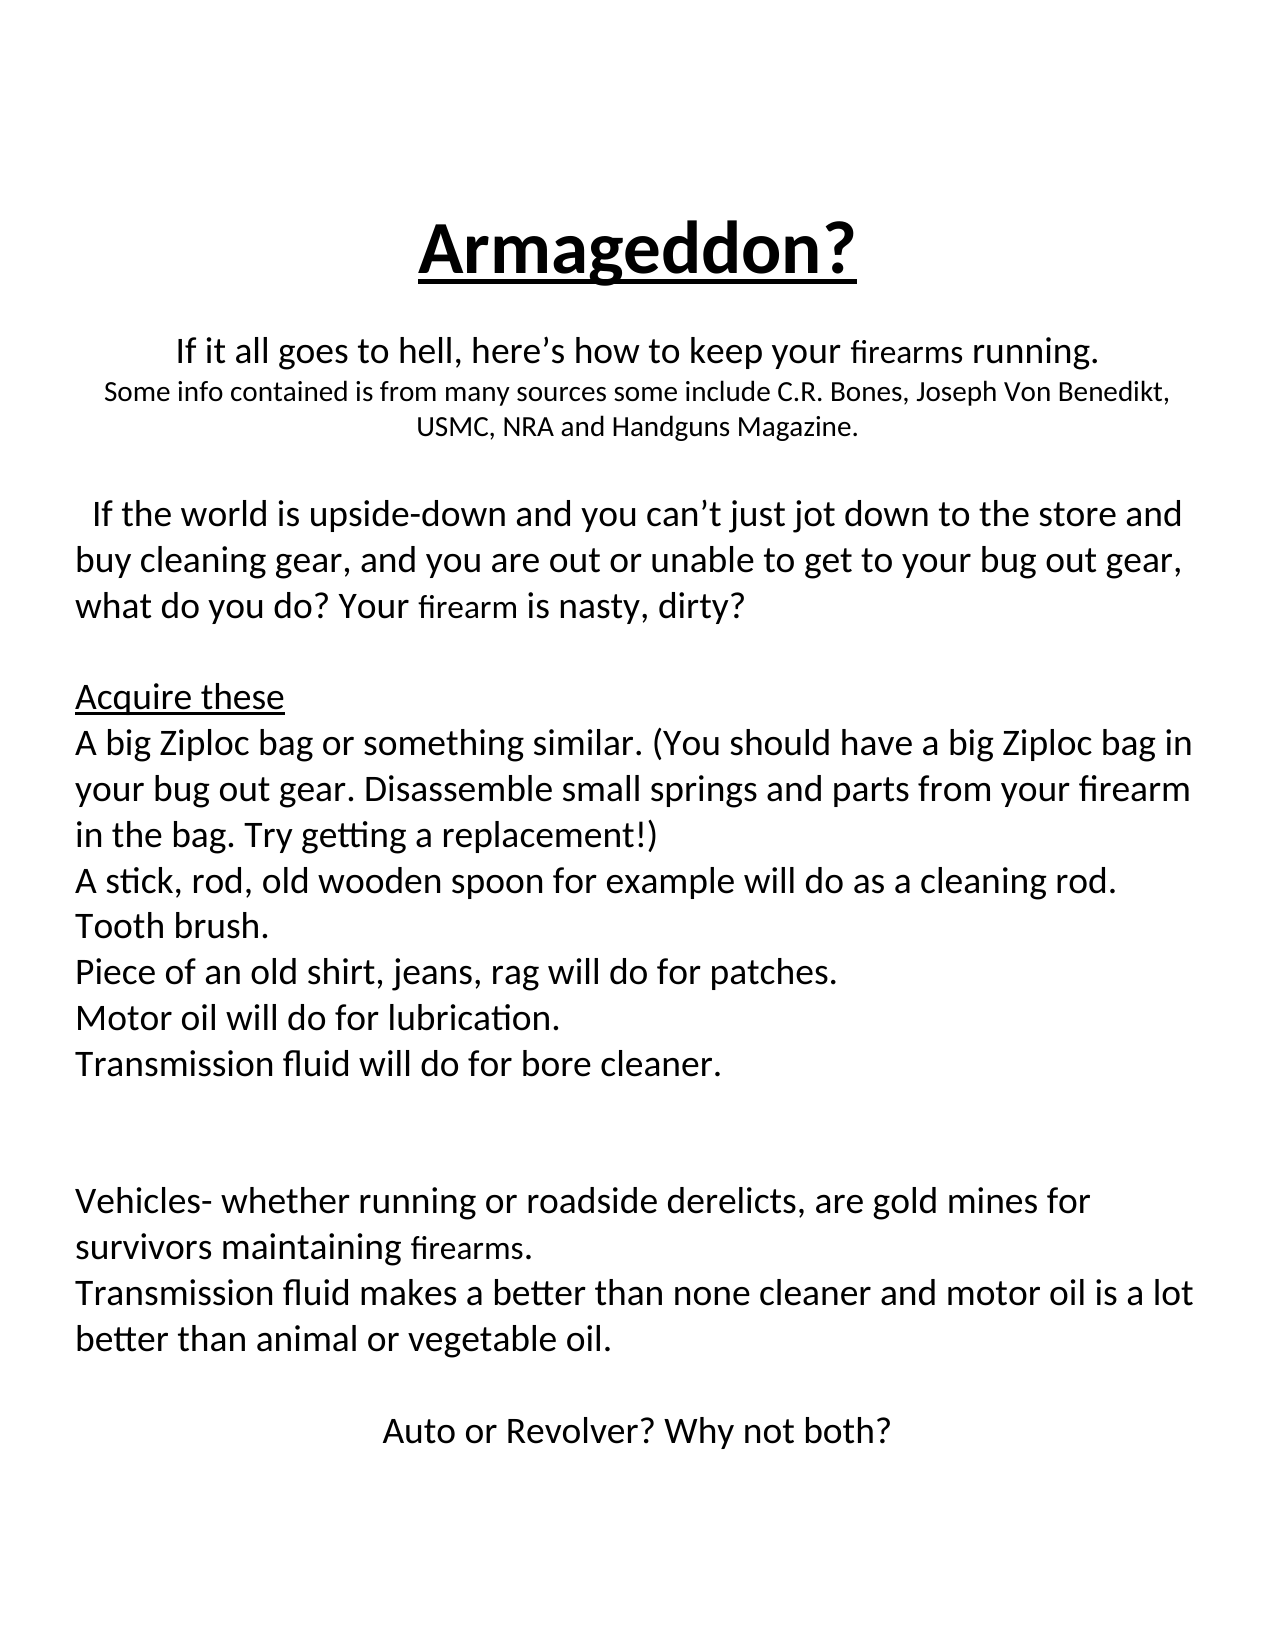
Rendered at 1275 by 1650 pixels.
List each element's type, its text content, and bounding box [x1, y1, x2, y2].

text A stick, rod, old wooden spoon for example will do as a cleaning rod. [75, 857, 1200, 902]
text Acquire these [75, 673, 1200, 719]
text Transmission fluid makes a better than none cleaner and motor oil is a lot better than animal or vegetable oil. [75, 1269, 1200, 1361]
text If the world is upside-down and you can’t just jot down to the store and buy cleaning gear, and you are out or unable to get to your bug out gear, what do you do? Your firearm is nasty, dirty? [75, 490, 1200, 627]
text Armageddon? [75, 201, 1200, 293]
text Piece of an old shirt, jeans, rag will do for patches. [75, 948, 1200, 994]
text Vehicles- whether running or roadside derelicts, are gold mines for survivors maintaining firearms. [75, 1177, 1200, 1269]
text Some info contained is from many sources some include C.R. Bones, Joseph Von Benedikt, USMC, NRA and Handguns Magazine. [75, 373, 1200, 444]
text Auto or Revolver? Why not both? [75, 1407, 1200, 1452]
text A big Ziploc bag or something similar. (You should have a big Ziploc bag in your bug out gear. Disassemble small springs and parts from your firearm in the bag. Try getting a replacement!) [75, 719, 1200, 857]
text Transmission fluid will do for bore cleaner. [75, 1040, 1200, 1086]
text If it all goes to hell, here’s how to keep your firearms running. [75, 327, 1200, 373]
text Motor oil will do for lubrication. [75, 994, 1200, 1040]
text Tooth brush. [75, 902, 1200, 948]
